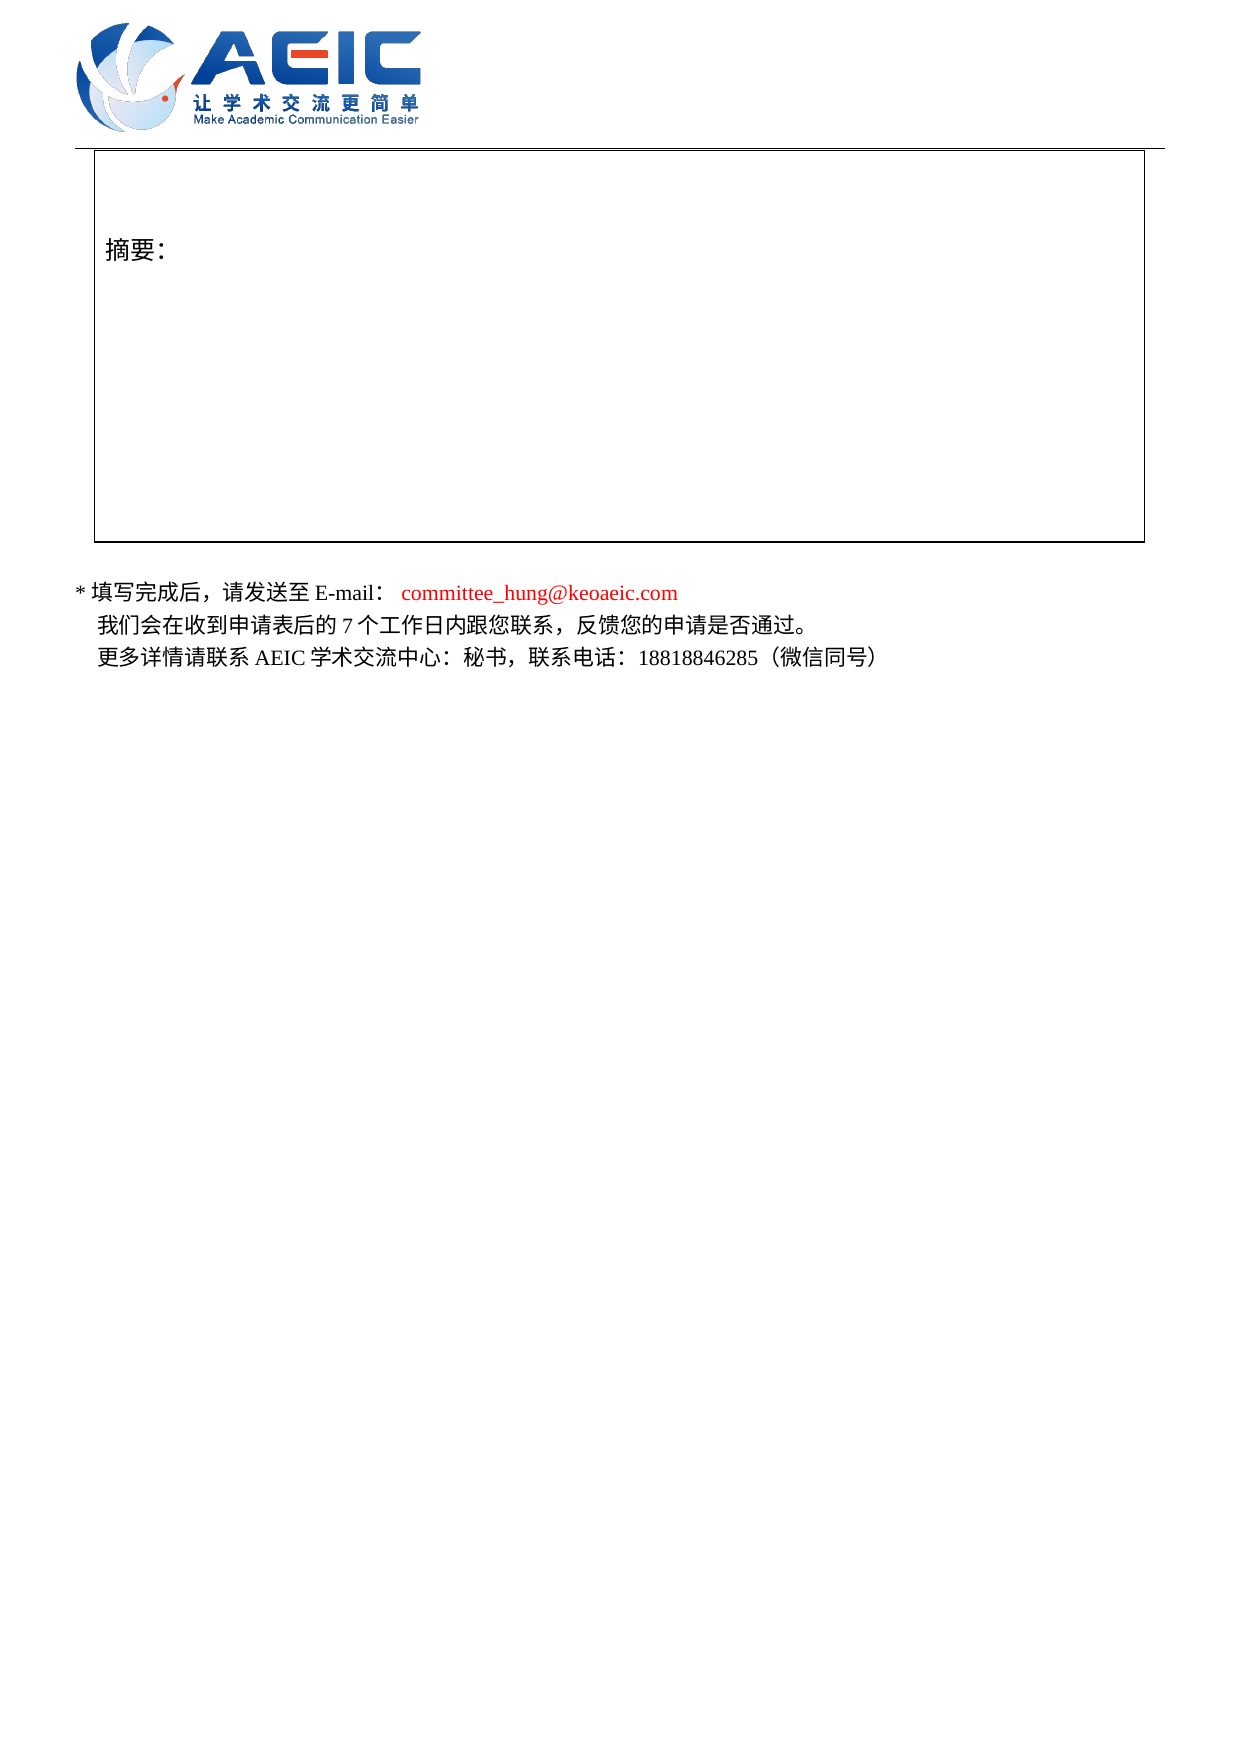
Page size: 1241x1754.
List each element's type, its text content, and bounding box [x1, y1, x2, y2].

text * 填写完成后，请发送至E-mail： committee_hung@keoaeic.com [75, 575, 1165, 607]
text 我们会在收到申请表后的7个工作日内跟您联系，反馈您的申请是否通过。 [75, 607, 1165, 640]
table_cell Abstract: 摘要： [95, 151, 1144, 541]
text 更多详情请联系AEIC学术交流中心：秘书，联系电话：18818846285（微信同号） [75, 640, 1165, 672]
picture [65, 12, 432, 138]
